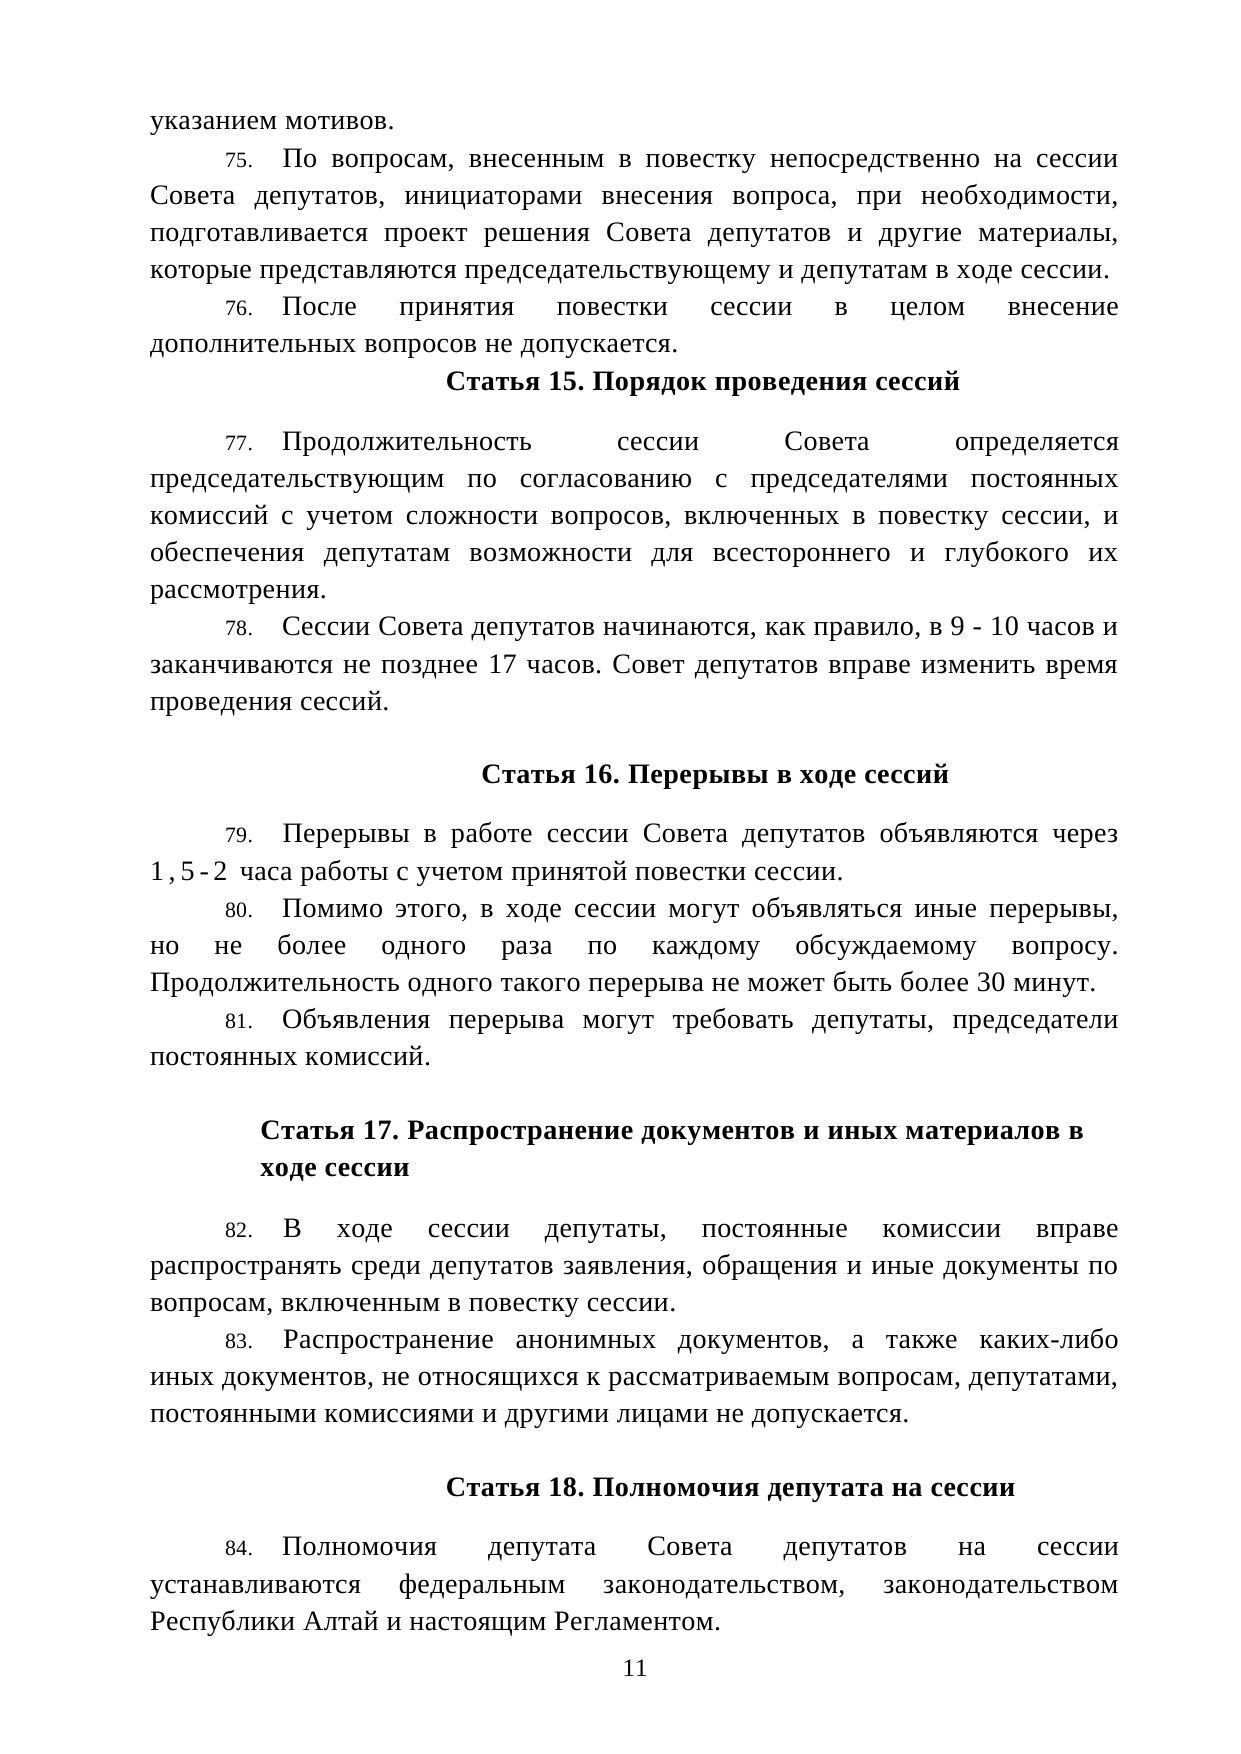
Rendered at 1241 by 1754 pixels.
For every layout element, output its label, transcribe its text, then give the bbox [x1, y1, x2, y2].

list После принятия повестки сессии в целом внесение дополнительных вопросов не допускается. [150, 289, 1120, 359]
list Помимо этого, в ходе сессии могут объявляться иные перерывы, но не более одного раза по каждому обсуждаемому вопросу. Продолжительность одного такого перерыва не может быть более 30 минут. [150, 891, 1120, 997]
list Распространение анонимных документов, а также каких-либо иных документов, не относящихся к рассматриваемым вопросам, депутатами, постоянными комиссиями и другими лицами не допускается. [150, 1322, 1120, 1429]
text Статья 18. Полномочия депутата на сессии [446, 1470, 1122, 1503]
text Статья 16. Перерывы в ходе сессий [481, 758, 1122, 790]
text Статья 15. Порядок проведения сессий [446, 364, 1122, 396]
list Объявления перерыва могут требовать депутаты, председатели постоянных комиссий. [150, 1002, 1120, 1072]
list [150, 103, 1120, 136]
list В ходе сессии депутаты, постоянные комиссии вправе распространять среди депутатов заявления, обращения и иные документы по вопросам, включенным в повестку сессии. [150, 1211, 1120, 1317]
list Сессии Совета депутатов начинаются, как правило, в 9 - 10 часов и заканчиваются не позднее 17 часов. Совет депутатов вправе изменить время проведения сессий. [150, 609, 1120, 716]
list Продолжительность сессии Совета определяется председательствующим по согласованию с председателями постоянных комиссий с учетом сложности вопросов, включенных в повестку сессии, и обеспечения депутатам возможности для всестороннего и глубокого их рассмотрения. [150, 423, 1120, 605]
text Статья 17. Распространение документов и иных материалов в ходе сессии [260, 1113, 1122, 1183]
list Перерывы в работе сессии Совета депутатов объявляются через 1,5-2 часа работы с учетом принятой повестки сессии. [150, 816, 1120, 886]
list По вопросам, внесенным в повестку непосредственно на сессии Совета депутатов, инициаторами внесения вопроса, при необходимости, подготавливается проект решения Совета депутатов и другие материалы, которые представляются председательствующему и депутатам в ходе сессии. [150, 141, 1120, 284]
list Полномочия депутата Совета депутатов на сессии устанавливаются федеральным законодательством, законодательством Республики Алтай и настоящим Регламентом. [150, 1529, 1120, 1636]
